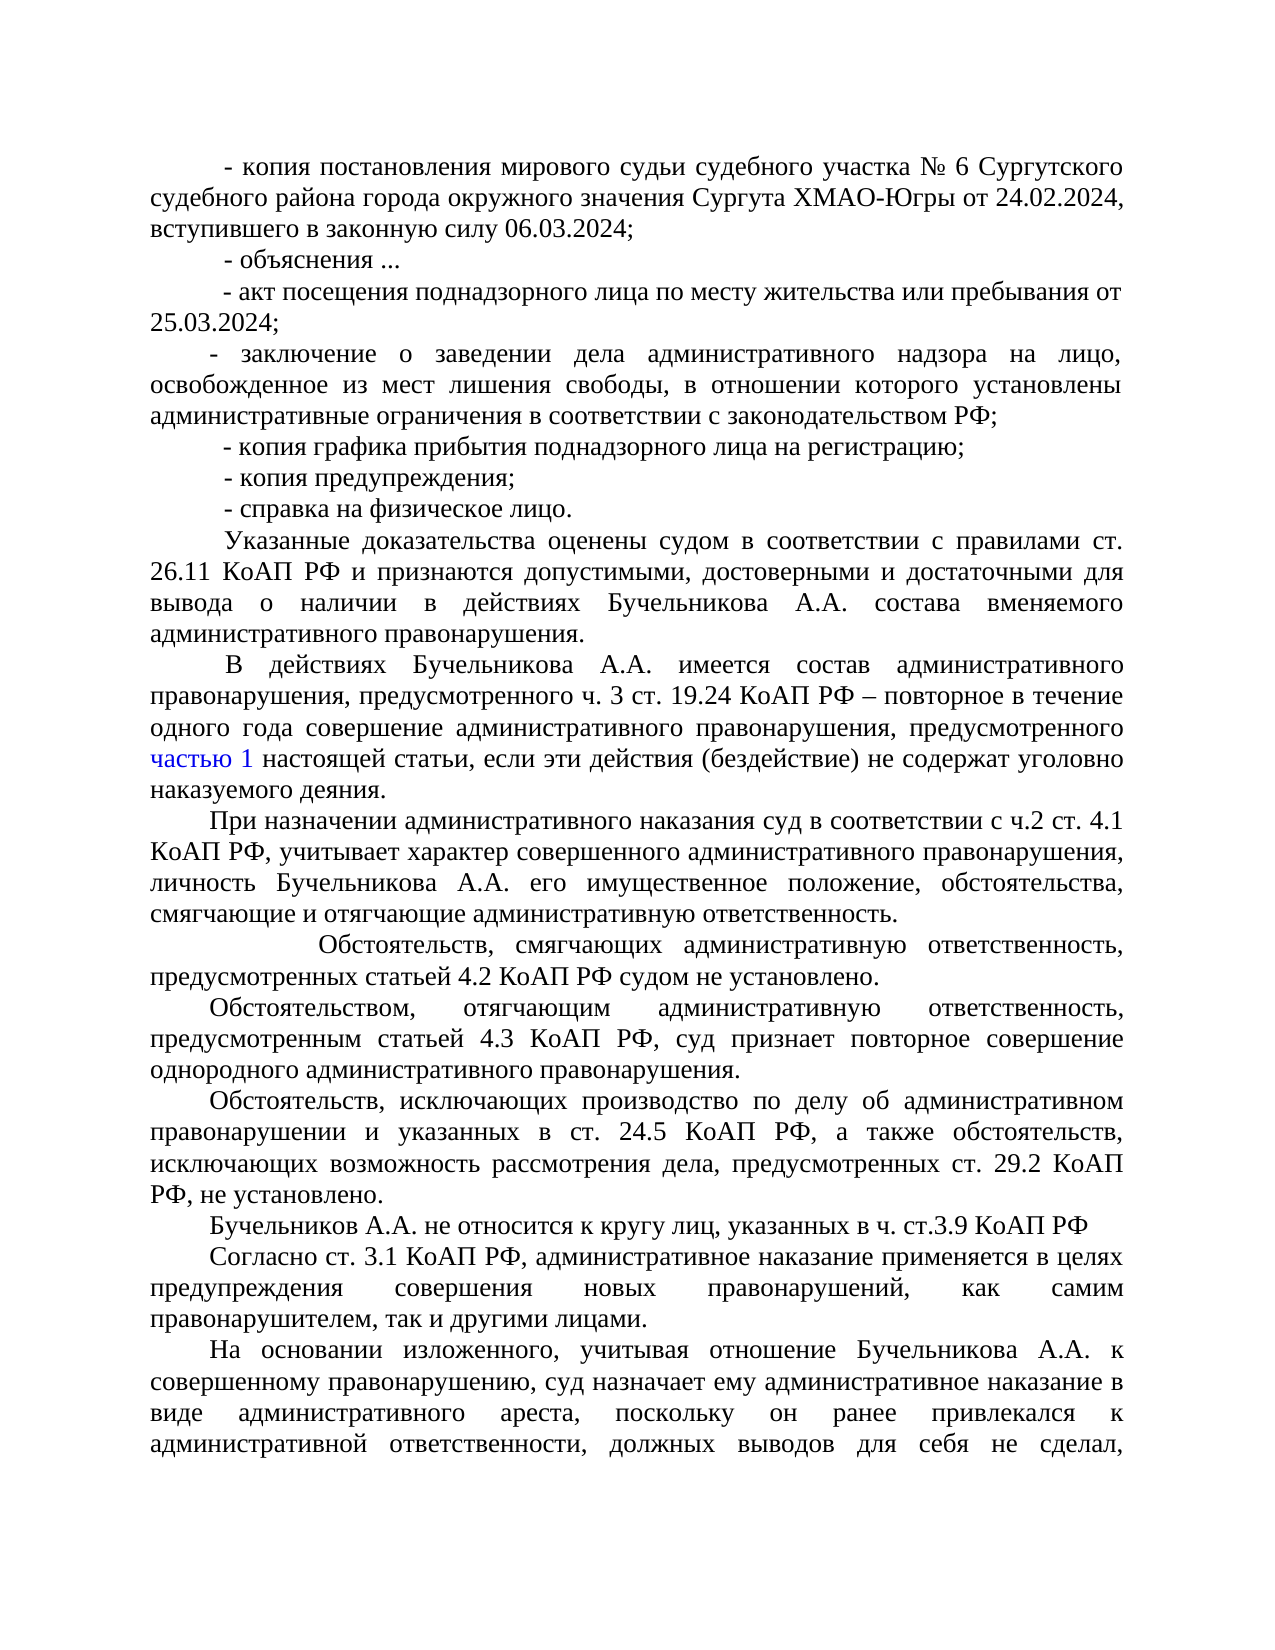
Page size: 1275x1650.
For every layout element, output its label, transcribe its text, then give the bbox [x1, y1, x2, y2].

text Обстоятельств, смягчающих административную ответственность, предусмотренных статьей 4.2 КоАП РФ судом не установлено. [150, 929, 1125, 991]
text Обстоятельств, исключающих производство по делу об административном правонарушении и указанных в ст. 24.5 КоАП РФ, а также обстоятельств, исключающих возможность рассмотрения дела, предусмотренных ст. 29.2 КоАП РФ, не установлено. [150, 1084, 1125, 1209]
text - копия графика прибытия поднадзорного лица на регистрацию; [150, 430, 1123, 461]
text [150, 1333, 1125, 1458]
text - заключение о заведении дела административного надзора на лицо, освобожденное из мест лишения свободы, в отношении которого установлены административные ограничения в соответствии с законодательством РФ; [150, 337, 1123, 430]
text - копия постановления мирового судьи судебного участка № 6 Сургутского судебного района города окружного значения Сургута ХМАО-Югры от 24.02.2024, вступившего в законную силу 06.03.2024; [150, 150, 1125, 243]
text Бучельников А.А. не относится к кругу лиц, указанных в ч. ст.3.9 КоАП РФ [150, 1209, 1125, 1240]
text Указанные доказательства оценены судом в соответствии с правилами ст. 26.11 КоАП РФ и признаются допустимыми, достоверными и достаточными для вывода о наличии в действиях Бучельникова А.А. состава вменяемого административного правонарушения. [150, 524, 1125, 648]
text В действиях Бучельникова А.А. имеется состав административного правонарушения, предусмотренного ч. 3 ст. 19.24 КоАП РФ – повторное в течение одного года совершение административного правонарушения, предусмотренного частью 1 настоящей статьи, если эти действия (бездействие) не содержат уголовно наказуемого деяния. [150, 648, 1125, 804]
text Обстоятельством, отягчающим административную ответственность, предусмотренным статьей 4.3 КоАП РФ, суд признает повторное совершение однородного административного правонарушения. [150, 991, 1125, 1084]
text - акт посещения поднадзорного лица по месту жительства или пребывания от 25.03.2024; [150, 274, 1123, 337]
text - справка на физическое лицо. [150, 493, 1125, 524]
text - объяснения ... [150, 243, 1125, 274]
text При назначении административного наказания суд в соответствии с ч.2 ст. 4.1 КоАП РФ, учитывает характер совершенного административного правонарушения, личность Бучельникова А.А. его имущественное положение, обстоятельства, смягчающие и отягчающие административную ответственность. [150, 804, 1125, 929]
text Согласно ст. 3.1 КоАП РФ, административное наказание применяется в целях предупреждения совершения новых правонарушений, как самим правонарушителем, так и другими лицами. [150, 1240, 1125, 1333]
text - копия предупреждения; [150, 461, 1125, 493]
